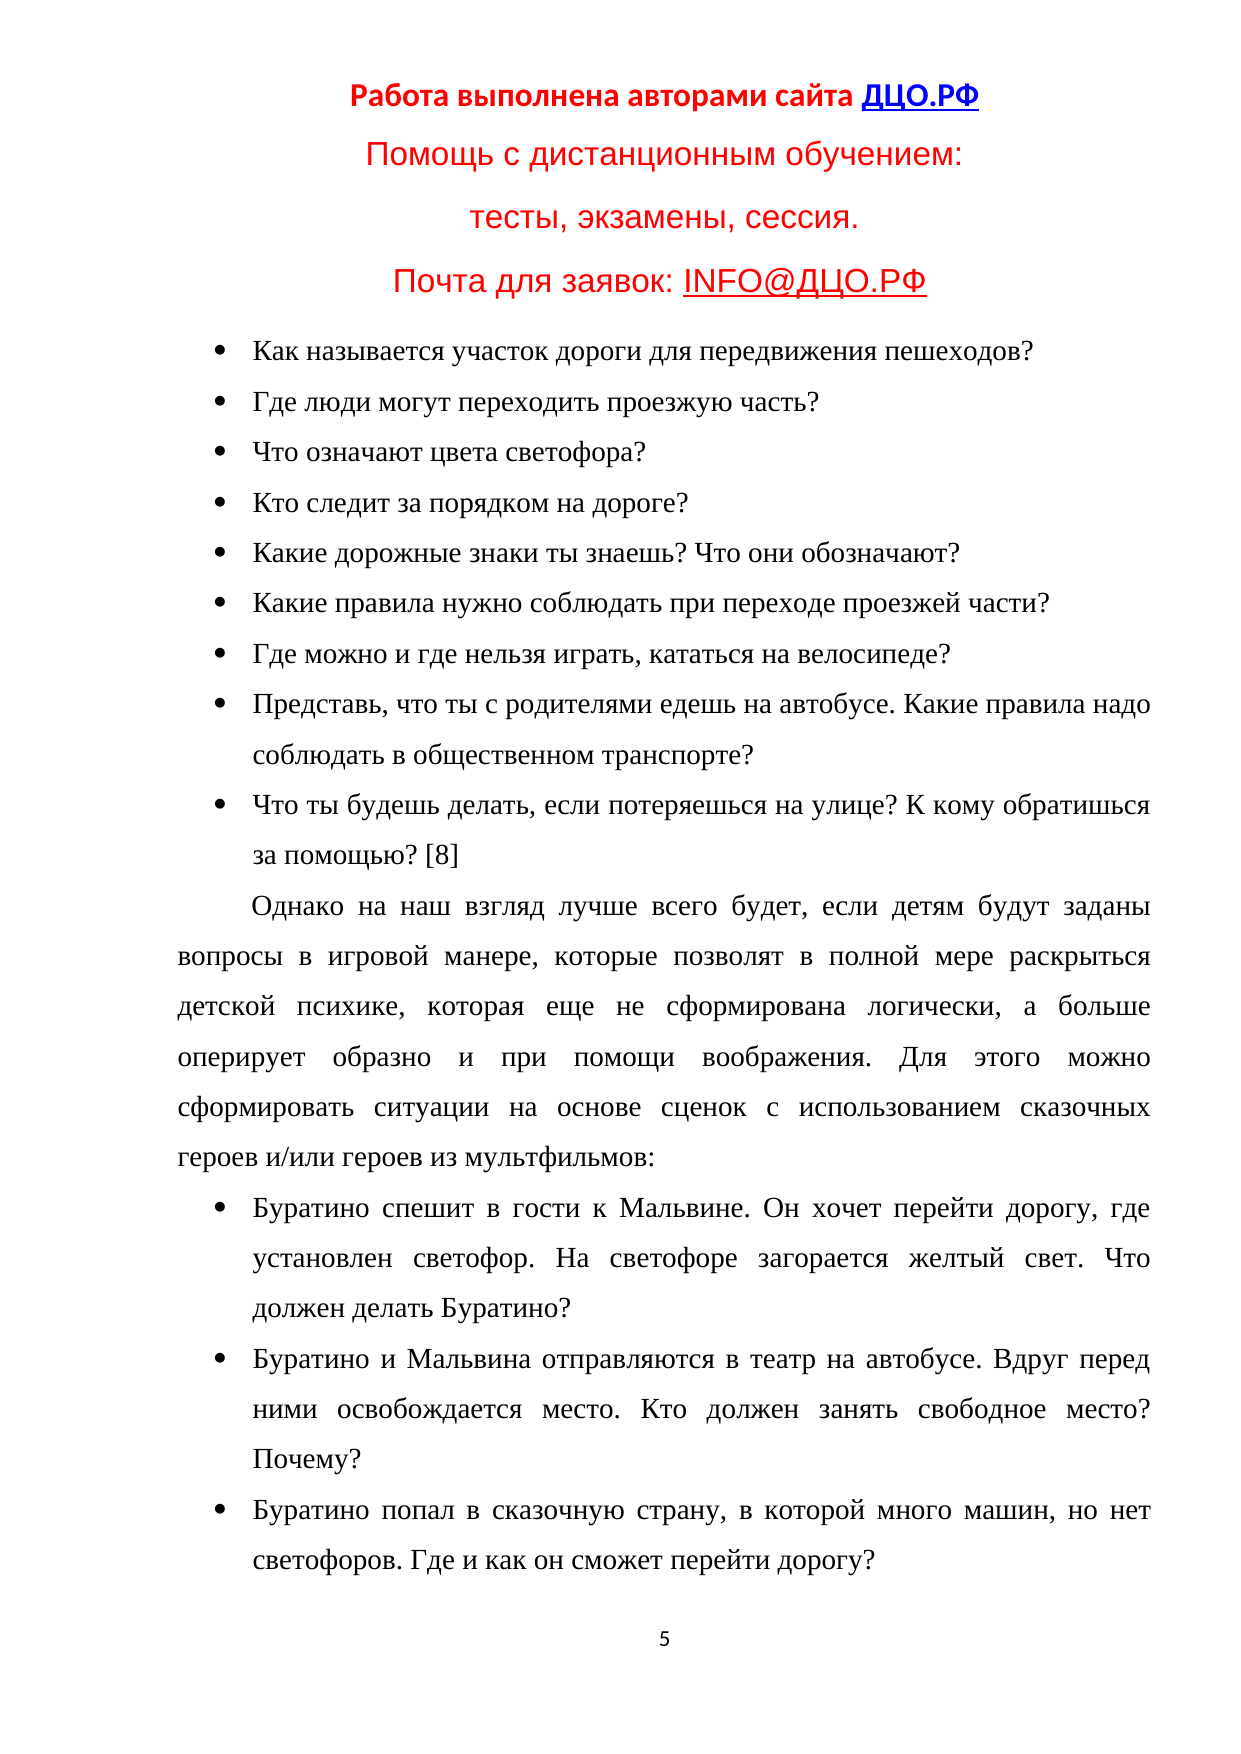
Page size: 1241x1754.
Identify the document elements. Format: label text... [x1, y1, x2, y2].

list Кто следит за порядком на дороге? [215, 485, 1152, 518]
list Как называется участок дороги для передвижения пешеходов? [215, 333, 1152, 367]
list Что ты будешь делать, если потеряешься на улице? К кому обратишься за помощью? [8] [215, 787, 1152, 871]
list Какие дорожные знаки ты знаешь? Что они обозначают? [215, 535, 1152, 569]
list Буратино спешит в гости к Мальвине. Он хочет перейти дорогу, где установлен светофор. На светофоре загорается желтый свет. Что должен делать Буратино? [215, 1190, 1152, 1324]
list Где можно и где нельзя играть, кататься на велосипеде? [215, 636, 1152, 669]
list Буратино и Мальвина отправляются в театр на автобусе. Вдруг перед ними освобождается место. Кто должен занять свободное место? Почему? [215, 1341, 1152, 1475]
list Какие правила нужно соблюдать при переходе проезжей части? [215, 586, 1152, 619]
list Буратино попал в сказочную страну, в которой много машин, но нет светофоров. Где и как он сможет перейти дорогу? [215, 1492, 1152, 1576]
list Представь, что ты с родителями едешь на автобусе. Какие правила надо соблюдать в общественном транспорте? [215, 686, 1152, 770]
text Однако на наш взгляд лучше всего будет, если детям будут заданы вопросы в игровой манере, которые позволят в полной мере раскрыться детской психике, которая еще не сформирована логически, а больше оперирует образно и при помощи воображения. Для этого можно сформировать ситуации на основе сценок с использованием сказочных героев и/или героев из мультфильмов: [177, 888, 1152, 1173]
list Где люди могут переходить проезжую часть? [215, 384, 1152, 417]
list Что означают цвета светофора? [215, 434, 1152, 468]
